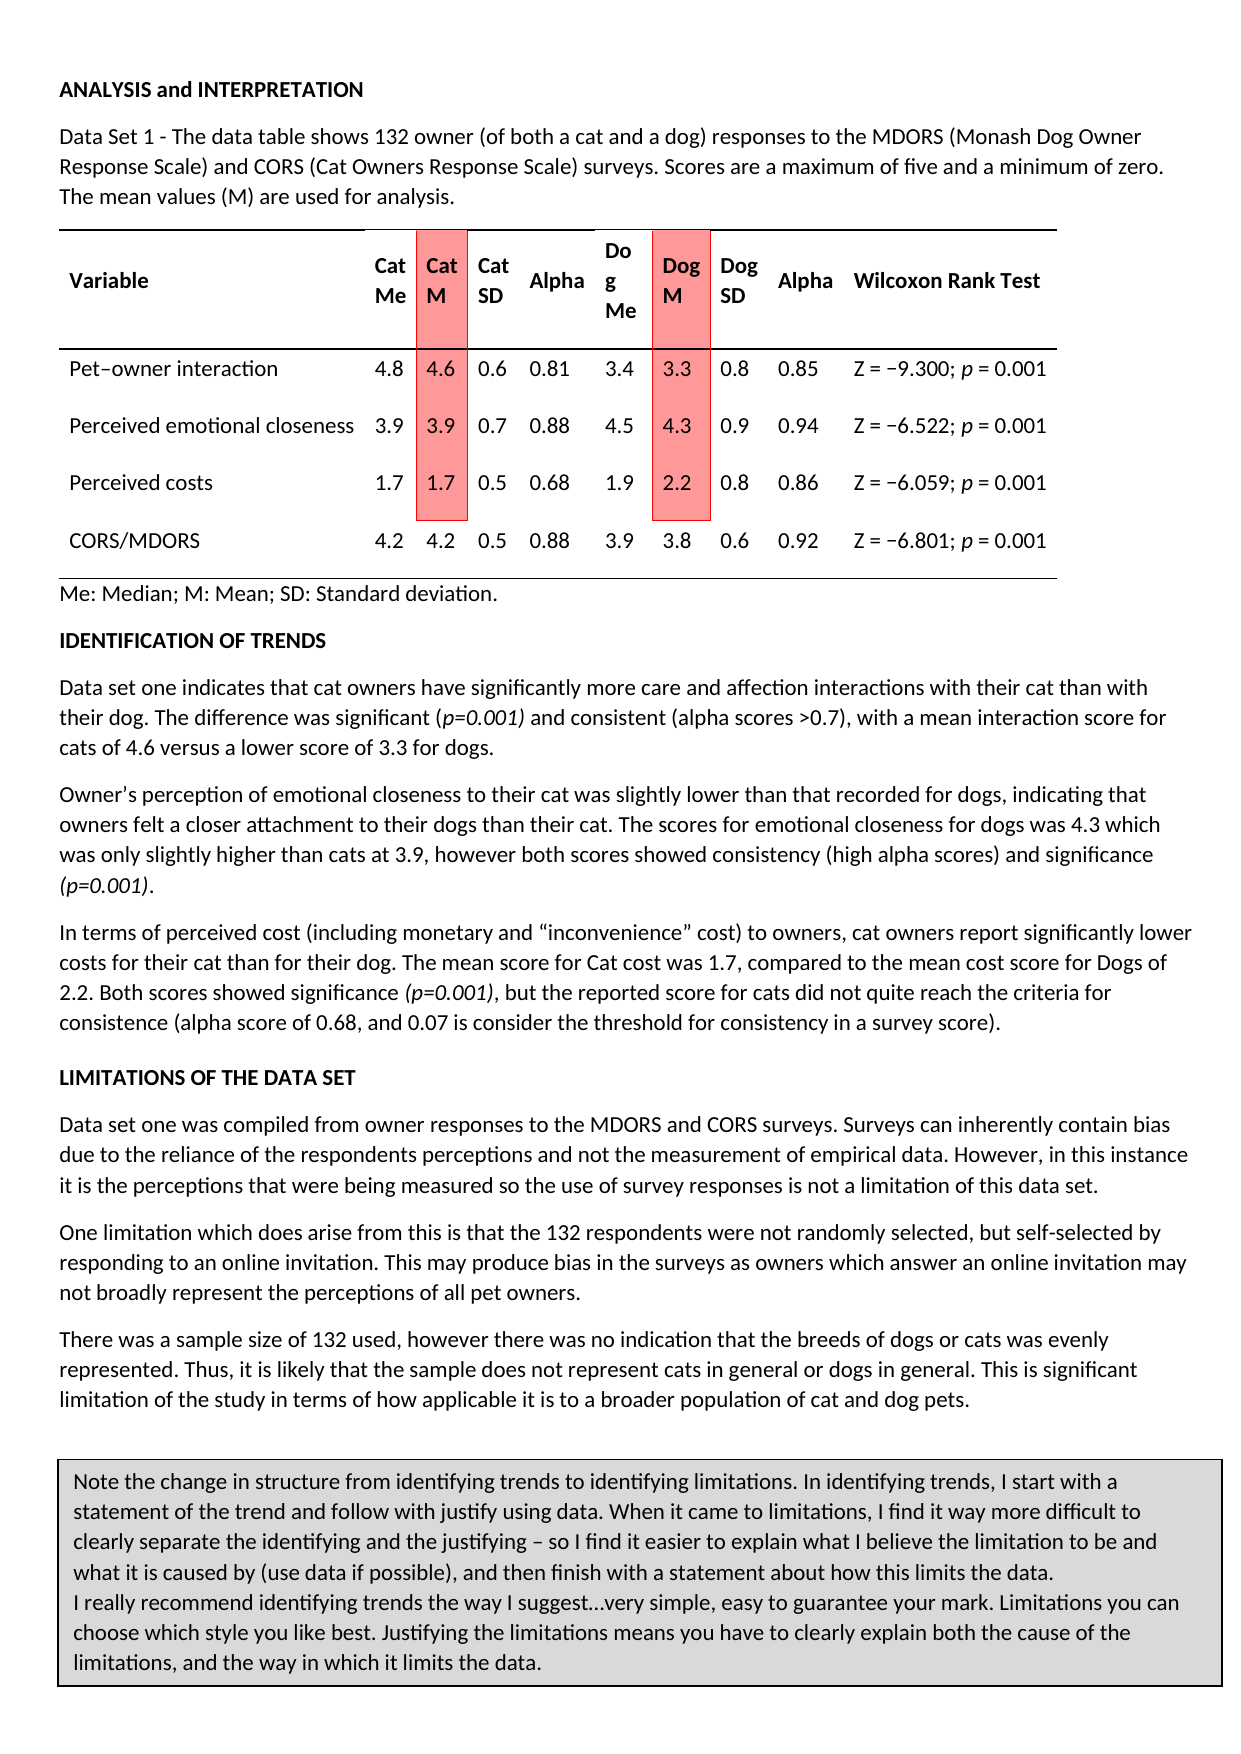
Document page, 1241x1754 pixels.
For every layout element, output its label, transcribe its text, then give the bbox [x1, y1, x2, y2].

text Me: Median; M: Mean; SD: Standard deviation. [59, 579, 1196, 607]
table_cell 0.9 [711, 406, 768, 463]
table_cell 3.9 [417, 406, 467, 463]
table_header Wilcoxon Rank Test [844, 231, 1057, 348]
table_cell 1.7 [417, 463, 467, 520]
table_header Cat M [417, 230, 467, 348]
table_header Cat SD [468, 231, 519, 348]
text IDENTIFICATION OF TRENDS [59, 626, 1196, 654]
table_cell 0.6 [468, 350, 519, 406]
table_header Alpha [768, 231, 843, 348]
table_cell 3.8 [653, 521, 710, 578]
table_header Dog Me [595, 230, 652, 348]
table_cell 0.8 [711, 463, 768, 520]
table_cell 3.4 [595, 350, 652, 406]
text ANALYSIS and INTERPRETATION [59, 75, 1196, 103]
text Owner’s perception of emotional closeness to their cat was slightly lower than that recorded for dogs, indicating that owners felt a closer attachment to their dogs than their cat. The scores for emotional closeness for dogs was 4.3 which was only slightly higher than cats at 3.9, however both scores showed consistency (high alpha scores) and significance (p=0.001). [59, 780, 1196, 899]
table_cell 4.2 [416, 521, 468, 578]
table_cell 0.8 [711, 350, 768, 406]
table_cell 4.2 [365, 520, 416, 578]
text There was a sample size of 132 used, however there was no indication that the breeds of dogs or cats was evenly represented. Thus, it is likely that the sample does not represent cats in general or dogs in general. This is significant limitation of the study in terms of how applicable it is to a broader population of cat and dog pets. [59, 1325, 1196, 1413]
table_cell 4.3 [653, 406, 710, 463]
table_cell 0.86 [768, 463, 843, 520]
table_cell Pet–owner interaction [59, 350, 364, 406]
table_header Dog SD [711, 231, 768, 348]
table_cell 4.8 [365, 350, 416, 406]
table_cell 0.5 [468, 463, 519, 520]
table_cell 0.5 [468, 520, 519, 578]
table_header Alpha [519, 231, 595, 348]
table_cell 2.2 [653, 463, 710, 520]
text One limitation which does arise from this is that the 132 respondents were not randomly selected, but self-selected by responding to an online invitation. This may produce bias in the surveys as owners which answer an online invitation may not broadly represent the perceptions of all pet owners. [59, 1218, 1196, 1306]
table_cell Z = −6.801; p = 0.001 [844, 520, 1057, 578]
table_cell 1.7 [365, 463, 416, 520]
table_cell 0.68 [519, 463, 595, 520]
table_header Dog M [653, 230, 710, 348]
text Data set one indicates that cat owners have significantly more care and affection interactions with their cat than with their dog. The difference was significant (p=0.001) and consistent (alpha scores >0.7), with a mean interaction score for cats of 4.6 versus a lower score of 3.3 for dogs. [59, 673, 1196, 761]
table_cell Perceived costs [59, 463, 364, 520]
table_cell 1.9 [595, 463, 652, 520]
table_cell 4.6 [417, 350, 467, 406]
text In terms of perceived cost (including monetary and “inconvenience” cost) to owners, cat owners report significantly lower costs for their cat than for their dog. The mean score for Cat cost was 1.7, compared to the mean cost score for Dogs of 2.2. Both scores showed significance (p=0.001), but the reported score for cats did not quite reach the criteria for consistence (alpha score of 0.68, and 0.07 is consider the threshold for consistency in a survey score). [59, 918, 1196, 1036]
table_cell 3.9 [595, 520, 652, 578]
table_cell 3.3 [653, 350, 710, 406]
text Data Set 1 - The data table shows 132 owner (of both a cat and a dog) responses to the MDORS (Monash Dog Owner Response Scale) and CORS (Cat Owners Response Scale) surveys. Scores are a maximum of five and a minimum of zero. The mean values (M) are used for analysis. [59, 122, 1196, 210]
table_header Variable [59, 231, 364, 348]
table_cell Perceived emotional closeness [59, 406, 364, 463]
table_cell Z = −6.522; p = 0.001 [844, 406, 1057, 463]
table_cell 0.94 [768, 406, 843, 463]
table_cell 0.6 [710, 520, 768, 578]
table_cell Z = −9.300; p = 0.001 [844, 350, 1057, 406]
table_cell Z = −6.059; p = 0.001 [844, 463, 1057, 520]
table_cell 0.88 [519, 406, 595, 463]
text Data set one was compiled from owner responses to the MDORS and CORS surveys. Surveys can inherently contain bias due to the reliance of the respondents perceptions and not the measurement of empirical data. However, in this instance it is the perceptions that were being measured so the use of survey responses is not a limitation of this data set. [59, 1110, 1196, 1199]
table_cell CORS/MDORS [59, 520, 364, 578]
text LIMITATIONS OF THE DATA SET [59, 1063, 1196, 1092]
table_cell 3.9 [365, 406, 416, 463]
table_cell 0.81 [519, 350, 595, 406]
table_cell 0.7 [468, 406, 519, 463]
table_cell 4.5 [595, 406, 652, 463]
table_header Cat Me [365, 230, 416, 348]
table_cell 0.85 [768, 350, 843, 406]
table_cell 0.88 [519, 520, 595, 578]
table_cell 0.92 [768, 520, 843, 578]
